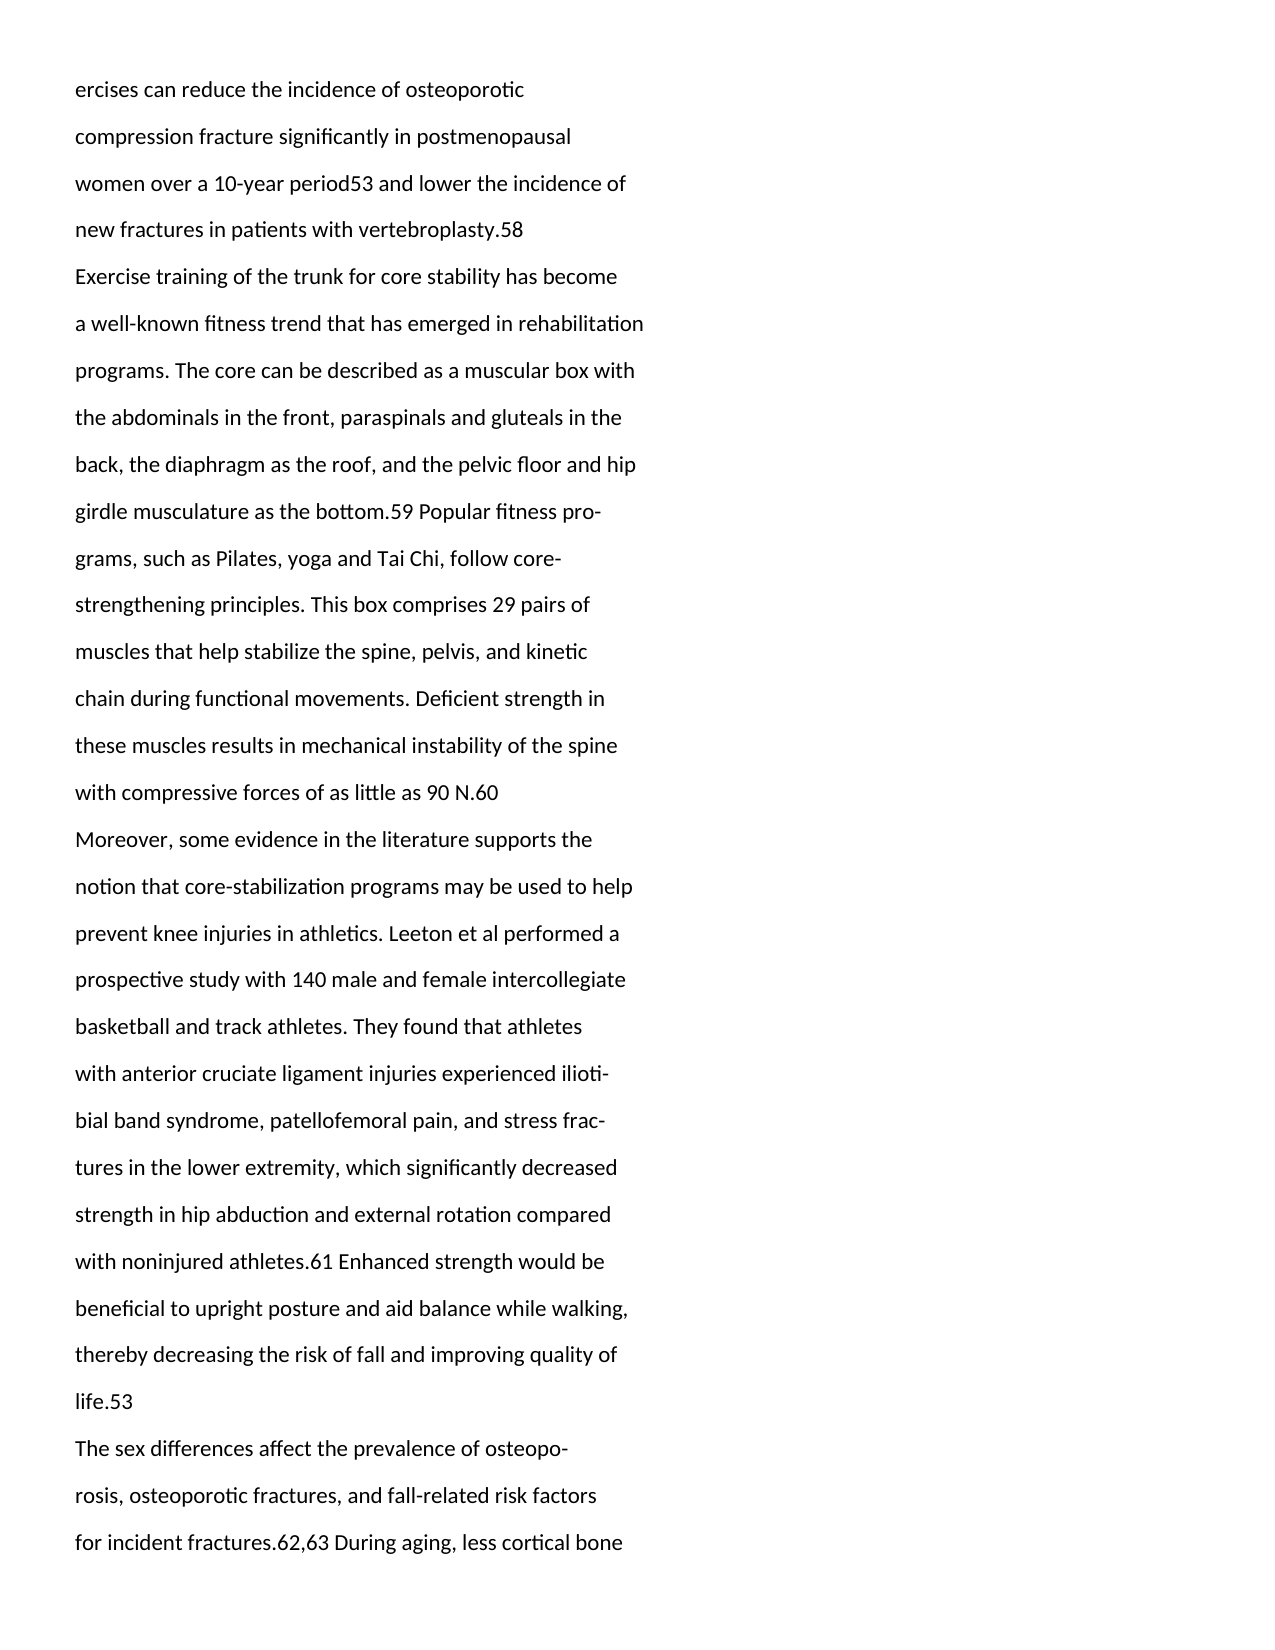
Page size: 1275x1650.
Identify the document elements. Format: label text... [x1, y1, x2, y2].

text with noninjured athletes.61 Enhanced strength would be [75, 1247, 1200, 1275]
text these muscles results in mechanical instability of the spine [75, 731, 1200, 759]
text basketball and track athletes. They found that athletes [75, 1012, 1200, 1041]
text programs. The core can be described as a muscular box with [75, 356, 1200, 384]
text rosis, osteoporotic fractures, and fall-related risk factors [75, 1481, 1200, 1509]
text tures in the lower extremity, which significantly decreased [75, 1153, 1200, 1181]
text prospective study with 140 male and female intercollegiate [75, 966, 1200, 994]
text muscles that help stabilize the spine, pelvis, and kinetic [75, 637, 1200, 666]
text with anterior cruciate ligament injuries experienced ilioti- [75, 1059, 1200, 1087]
text strength in hip abduction and external rotation compared [75, 1200, 1200, 1228]
text Exercise training of the trunk for core stability has become [75, 262, 1200, 291]
text girdle musculature as the bottom.59 Popular fitness pro- [75, 497, 1200, 525]
text grams, such as Pilates, yoga and Tai Chi, follow core- [75, 544, 1200, 572]
text with compressive forces of as little as 90 N.60 [75, 778, 1200, 806]
text life.53 [75, 1387, 1200, 1416]
text compression fracture significantly in postmenopausal [75, 122, 1200, 150]
text the abdominals in the front, paraspinals and gluteals in the [75, 403, 1200, 431]
text new fractures in patients with vertebroplasty.58 [75, 216, 1200, 244]
text a well-known fitness trend that has emerged in rehabilitation [75, 309, 1200, 337]
text Moreover, some evidence in the literature supports the [75, 825, 1200, 853]
text strengthening principles. This box comprises 29 pairs of [75, 591, 1200, 619]
text bial band syndrome, patellofemoral pain, and stress frac- [75, 1106, 1200, 1134]
text thereby decreasing the risk of fall and improving quality of [75, 1341, 1200, 1369]
text notion that core-stabilization programs may be used to help [75, 872, 1200, 900]
text ercises can reduce the incidence of osteoporotic [75, 75, 1200, 103]
text beneficial to upright posture and aid balance while walking, [75, 1294, 1200, 1322]
text for incident fractures.62,63 During aging, less cortical bone [75, 1528, 1200, 1556]
text women over a 10-year period53 and lower the incidence of [75, 169, 1200, 197]
text The sex differences affect the prevalence of osteopo- [75, 1434, 1200, 1462]
text chain during functional movements. Deficient strength in [75, 684, 1200, 712]
text prevent knee injuries in athletics. Leeton et al performed a [75, 919, 1200, 947]
text back, the diaphragm as the roof, and the pelvic floor and hip [75, 450, 1200, 478]
